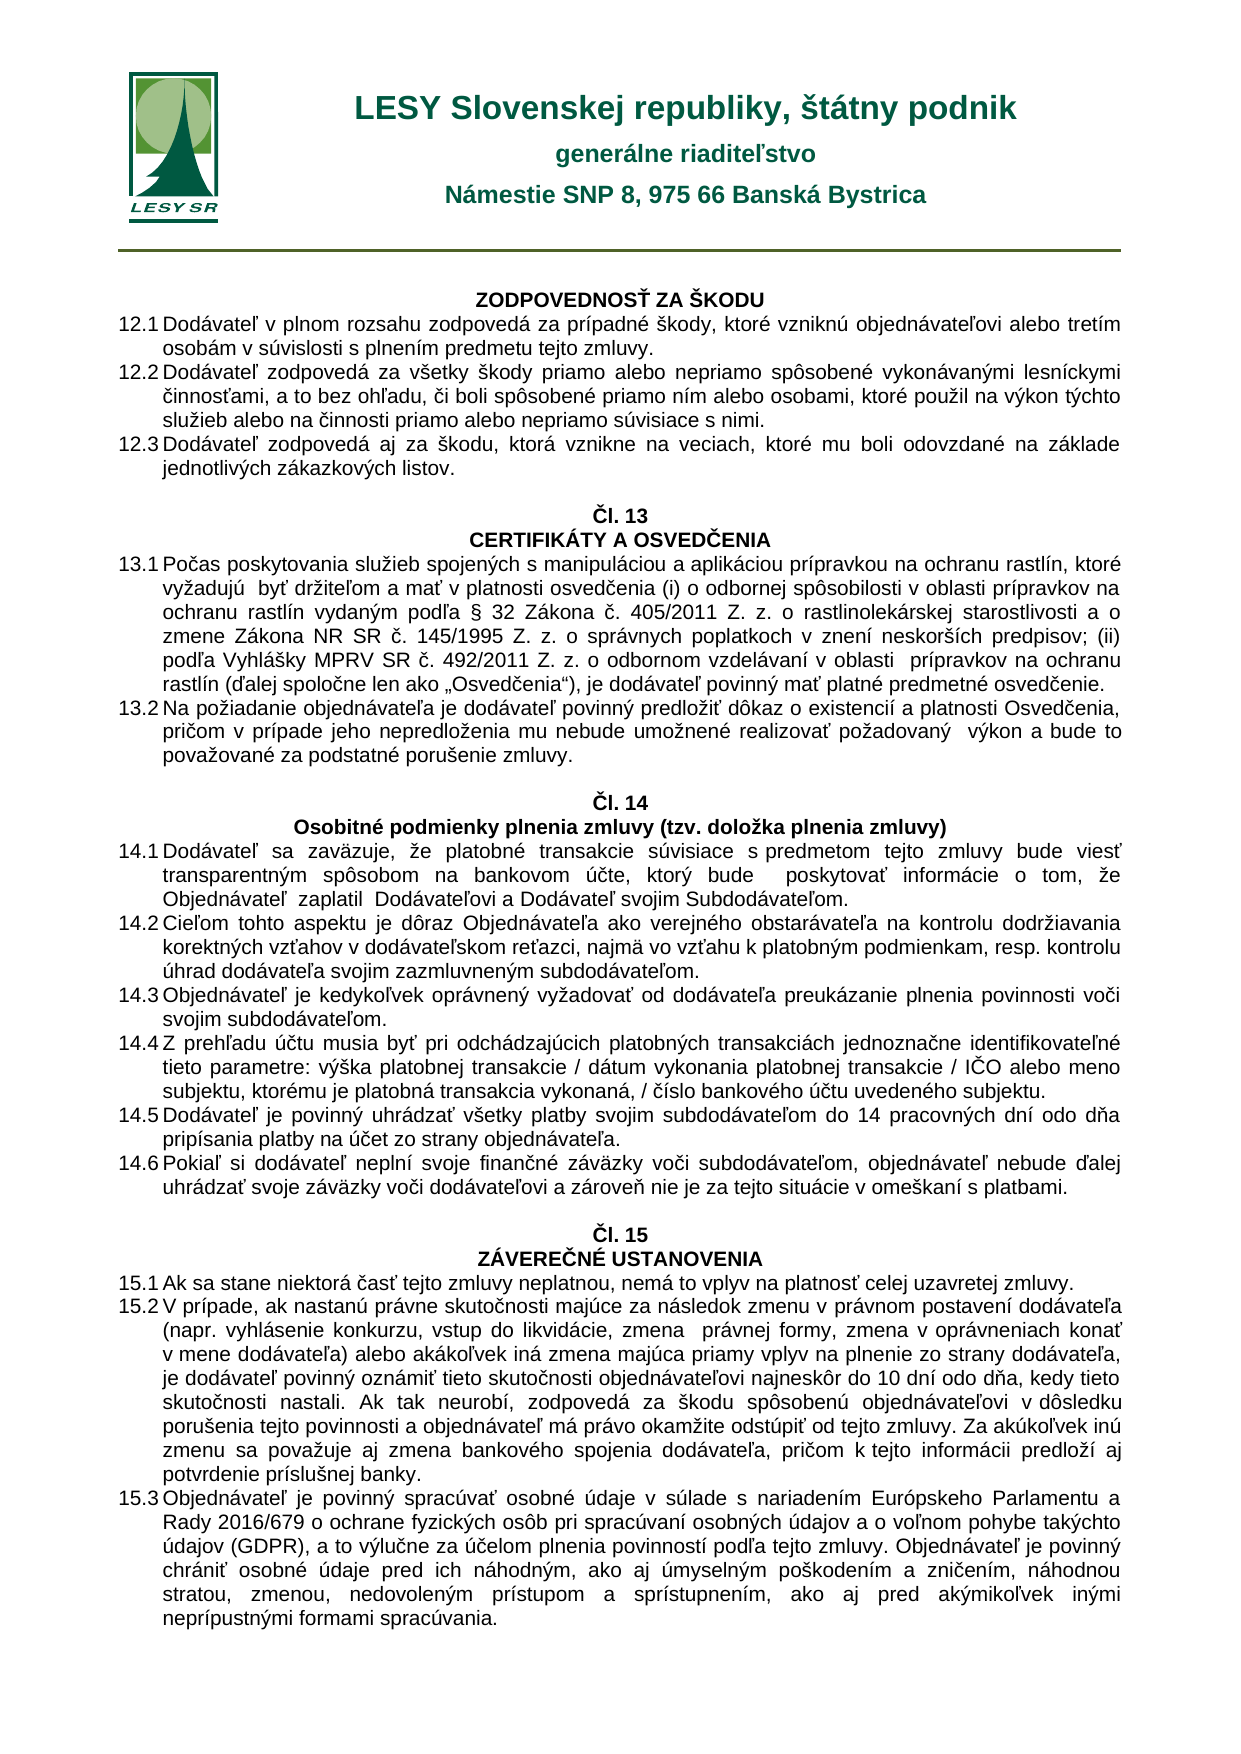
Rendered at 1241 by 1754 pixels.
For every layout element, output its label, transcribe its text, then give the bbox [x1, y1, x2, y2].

text Čl. 15 [118, 1222, 1122, 1246]
list Dodávateľ je povinný uhrádzať všetky platby svojim subdodávateľom do 14 pracovných dní odo dňa pripísania platby na účet zo strany objednávateľa. [118, 1103, 1122, 1151]
text Čl. 13 [118, 504, 1122, 528]
text ZÁVEREČNÉ USTANOVENIA [118, 1246, 1122, 1270]
list Dodávateľ v plnom rozsahu zodpovedá za prípadné škody, ktoré vzniknú objednávateľovi alebo tretím osobám v súvislosti s plnením predmetu tejto zmluvy. [118, 312, 1122, 360]
list Z prehľadu účtu musia byť pri odchádzajúcich platobných transakciách jednoznačne identifikovateľné tieto parametre: výška platobnej transakcie / dátum vykonania platobnej transakcie / IČO alebo meno subjektu, ktorému je platobná transakcia vykonaná, / číslo bankového účtu uvedeného subjektu. [118, 1031, 1122, 1103]
list Dodávateľ zodpovedá aj za škodu, ktorá vznikne na veciach, ktoré mu boli odovzdané na základe jednotlivých zákazkových listov. [118, 432, 1122, 480]
list Dodávateľ sa zaväzuje, že platobné transakcie súvisiace s predmetom tejto zmluvy bude viesť transparentným spôsobom na bankovom účte, ktorý bude poskytovať informácie o tom, že Objednávateľ zaplatil Dodávateľovi a Dodávateľ svojim Subdodávateľom. [118, 839, 1122, 911]
list Na požiadanie objednávateľa je dodávateľ povinný predložiť dôkaz o existencií a platnosti Osvedčenia, pričom v prípade jeho nepredloženia mu nebude umožnené realizovať požadovaný výkon a bude to považované za podstatné porušenie zmluvy. [118, 695, 1122, 767]
list V prípade, ak nastanú právne skutočnosti majúce za následok zmenu v právnom postavení dodávateľa (napr. vyhlásenie konkurzu, vstup do likvidácie, zmena právnej formy, zmena v oprávneniach konať v mene dodávateľa) alebo akákoľvek iná zmena majúca priamy vplyv na plnenie zo strany dodávateľa, je dodávateľ povinný oznámiť tieto skutočnosti objednávateľovi najneskôr do 10 dní odo dňa, kedy tieto skutočnosti nastali. Ak tak neurobí, zodpovedá za škodu spôsobenú objednávateľovi v dôsledku porušenia tejto povinnosti a objednávateľ má právo okamžite odstúpiť od tejto zmluvy. Za akúkoľvek inú zmenu sa považuje aj zmena bankového spojenia dodávateľa, pričom k tejto informácii predloží aj potvrdenie príslušnej banky. [118, 1294, 1122, 1486]
list Objednávateľ je kedykoľvek oprávnený vyžadovať od dodávateľa preukázanie plnenia povinnosti voči svojim subdodávateľom. [118, 983, 1122, 1031]
text Osobitné podmienky plnenia zmluvy (tzv. doložka plnenia zmluvy) [118, 815, 1122, 839]
list Pokiaľ si dodávateľ neplní svoje finančné záväzky voči subdodávateľom, objednávateľ nebude ďalej uhrádzať svoje záväzky voči dodávateľovi a zároveň nie je za tejto situácie v omeškaní s platbami. [118, 1151, 1122, 1198]
text ZODPOVEDNOSŤ ZA ŠKODU [118, 288, 1122, 312]
list Cieľom tohto aspektu je dôraz Objednávateľa ako verejného obstarávateľa na kontrolu dodržiavania korektných vzťahov v dodávateľskom reťazci, najmä vo vzťahu k platobným podmienkam, resp. kontrolu úhrad dodávateľa svojim zazmluvneným subdodávateľom. [118, 911, 1122, 983]
list Ak sa stane niektorá časť tejto zmluvy neplatnou, nemá to vplyv na platnosť celej uzavretej zmluvy. [118, 1270, 1122, 1294]
text Čl. 14 [118, 791, 1122, 815]
list Dodávateľ zodpovedá za všetky škody priamo alebo nepriamo spôsobené vykonávanými lesníckymi činnosťami, a to bez ohľadu, či boli spôsobené priamo ním alebo osobami, ktoré použil na výkon týchto služieb alebo na činnosti priamo alebo nepriamo súvisiace s nimi. [118, 360, 1122, 432]
list Počas poskytovania služieb spojených s manipuláciou a aplikáciou prípravkou na ochranu rastlín, ktoré vyžadujú byť držiteľom a mať v platnosti osvedčenia (i) o odbornej spôsobilosti v oblasti prípravkov na ochranu rastlín vydaným podľa § 32 Zákona č. 405/2011 Z. z. o rastlinolekárskej starostlivosti a o zmene Zákona NR SR č. 145/1995 Z. z. o správnych poplatkoch v znení neskorších predpisov; (ii) podľa Vyhlášky MPRV SR č. 492/2011 Z. z. o odbornom vzdelávaní v oblasti prípravkov na ochranu rastlín (ďalej spoločne len ako „Osvedčenia“), je dodávateľ povinný mať platné predmetné osvedčenie. [118, 552, 1122, 695]
text CERTIFIKÁTY A OSVEDČENIA [118, 528, 1122, 552]
list Objednávateľ je povinný spracúvať osobné údaje v súlade s nariadením Európskeho Parlamentu a Rady 2016/679 o ochrane fyzických osôb pri spracúvaní osobných údajov a o voľnom pohybe takýchto údajov (GDPR), a to výlučne za účelom plnenia povinností podľa tejto zmluvy. Objednávateľ je povinný chrániť osobné údaje pred ich náhodným, ako aj úmyselným poškodením a zničením, náhodnou stratou, zmenou, nedovoleným prístupom a sprístupnením, ako aj pred akýmikoľvek inými neprípustnými formami spracúvania. [118, 1486, 1122, 1630]
